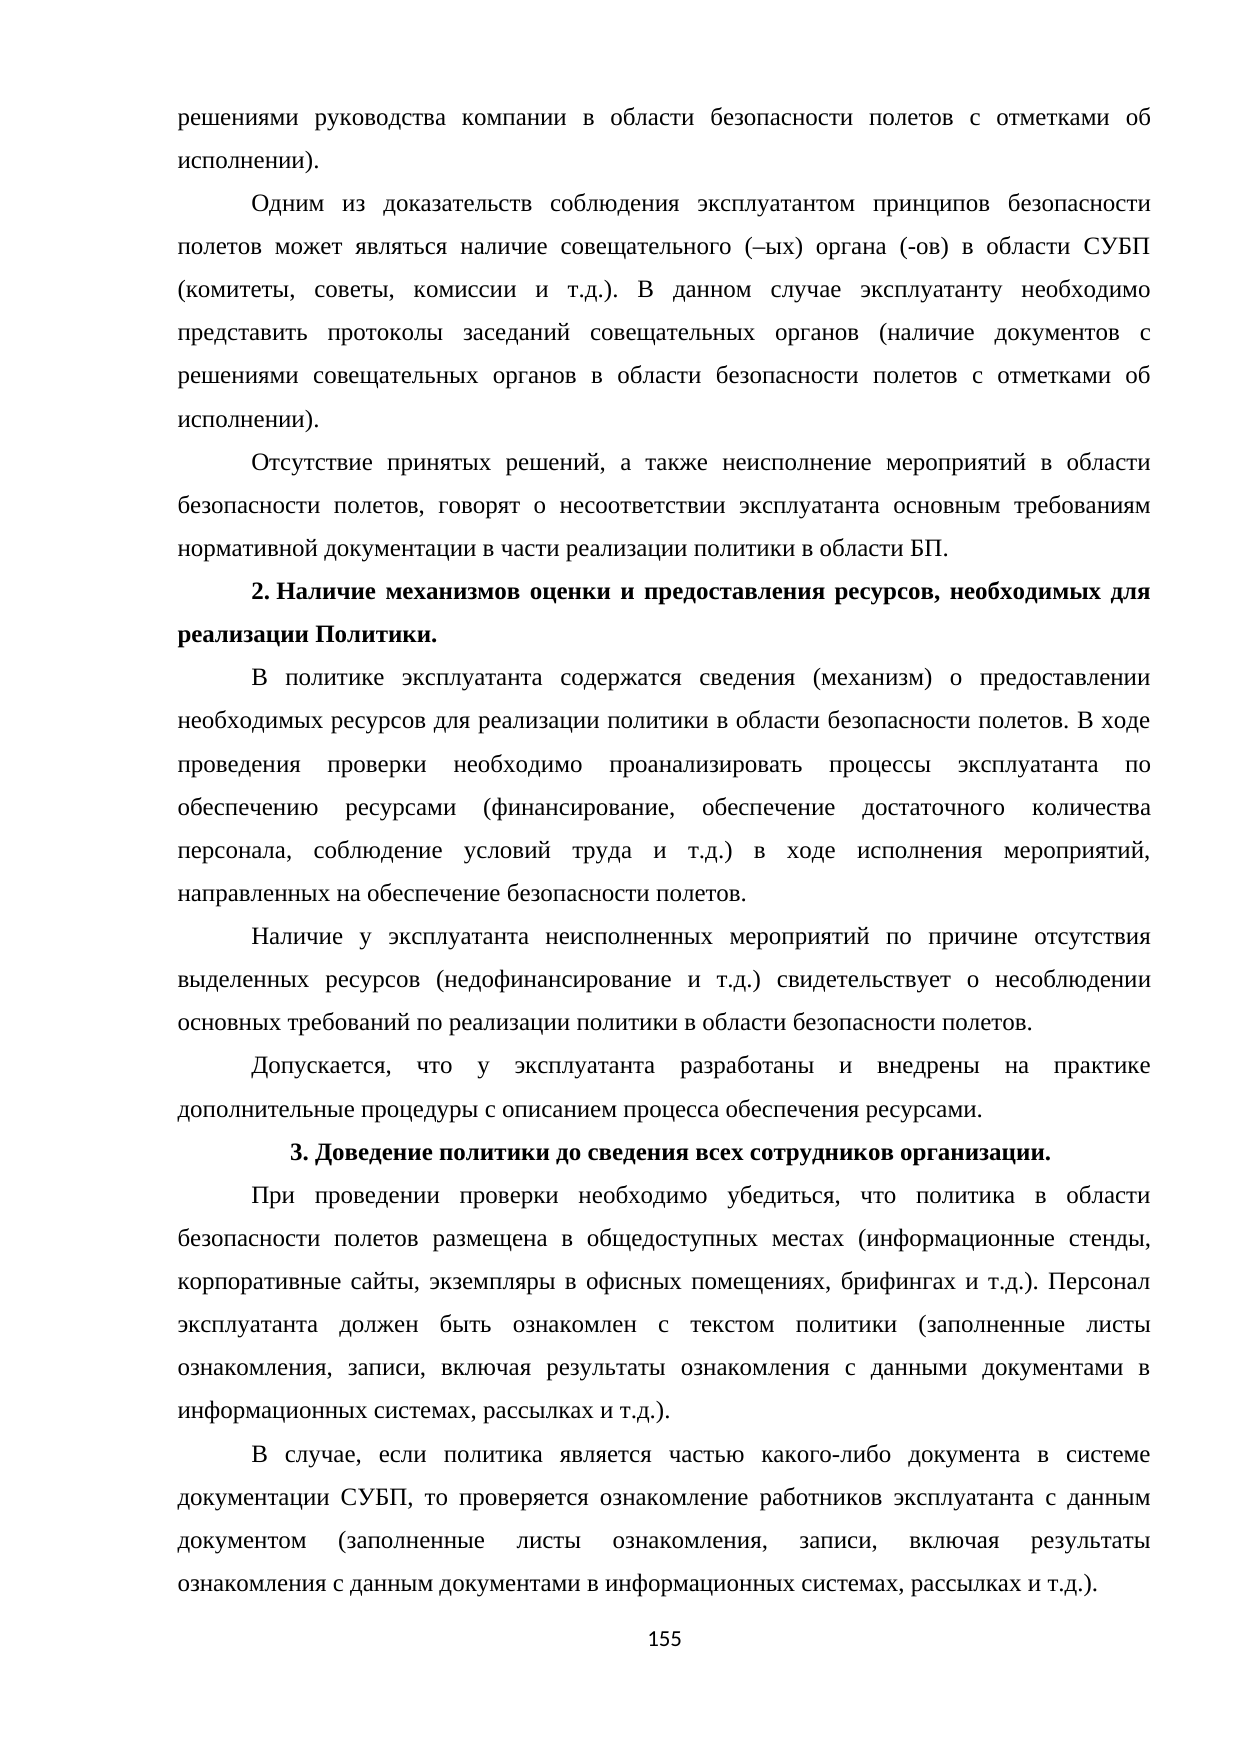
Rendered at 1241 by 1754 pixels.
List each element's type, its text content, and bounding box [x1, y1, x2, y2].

list Одним из доказательств соблюдения эксплуатантом принципов безопасности полетов может являться наличие совещательного (–ых) органа (-ов) в области СУБП (комитеты, советы, комиссии и т.д.). В данном случае эксплуатанту необходимо представить протоколы заседаний совещательных органов (наличие документов с решениями совещательных органов в области безопасности полетов с отметками об исполнении). [177, 188, 1152, 432]
list При проведении проверки необходимо убедиться, что политика в области безопасности полетов размещена в общедоступных местах (информационные стенды, корпоративные сайты, экземпляры в офисных помещениях, брифингах и т.д.). Персонал эксплуатанта должен быть ознакомлен с текстом политики (заполненные листы ознакомления, записи, включая результаты ознакомления с данными документами в информационных системах, рассылках и т.д.). [177, 1180, 1152, 1424]
list Наличие у эксплуатанта неисполненных мероприятий по причине отсутствия выделенных ресурсов (недофинансирование и т.д.) свидетельствует о несоблюдении основных требований по реализации политики в области безопасности полетов. [177, 921, 1152, 1036]
list Отсутствие принятых решений, а также неисполнение мероприятий в области безопасности полетов, говорят о несоответствии эксплуатанта основным требованиям нормативной документации в части реализации политики в области БП. [177, 447, 1152, 562]
list Доведение политики до сведения всех сотрудников организации. [290, 1137, 1152, 1166]
list В случае, если политика является частью какого-либо документа в системе документации СУБП, то проверяется ознакомление работников эксплуатанта с данным документом (заполненные листы ознакомления, записи, включая результаты ознакомления с данным документами в информационных системах, рассылках и т.д.). [177, 1439, 1152, 1597]
list Допускается, что у эксплуатанта разработаны и внедрены на практике дополнительные процедуры с описанием процесса обеспечения ресурсами. [177, 1051, 1152, 1122]
list Наличие механизмов оценки и предоставления ресурсов, необходимых для реализации Политики. [177, 576, 1152, 648]
list В политике эксплуатанта содержатся сведения (механизм) о предоставлении необходимых ресурсов для реализации политики в области безопасности полетов. В ходе проведения проверки необходимо проанализировать процессы эксплуатанта по обеспечению ресурсами (финансирование, обеспечение достаточного количества персонала, соблюдение условий труда и т.д.) в ходе исполнения мероприятий, направленных на обеспечение безопасности полетов. [177, 662, 1152, 907]
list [177, 102, 1152, 174]
